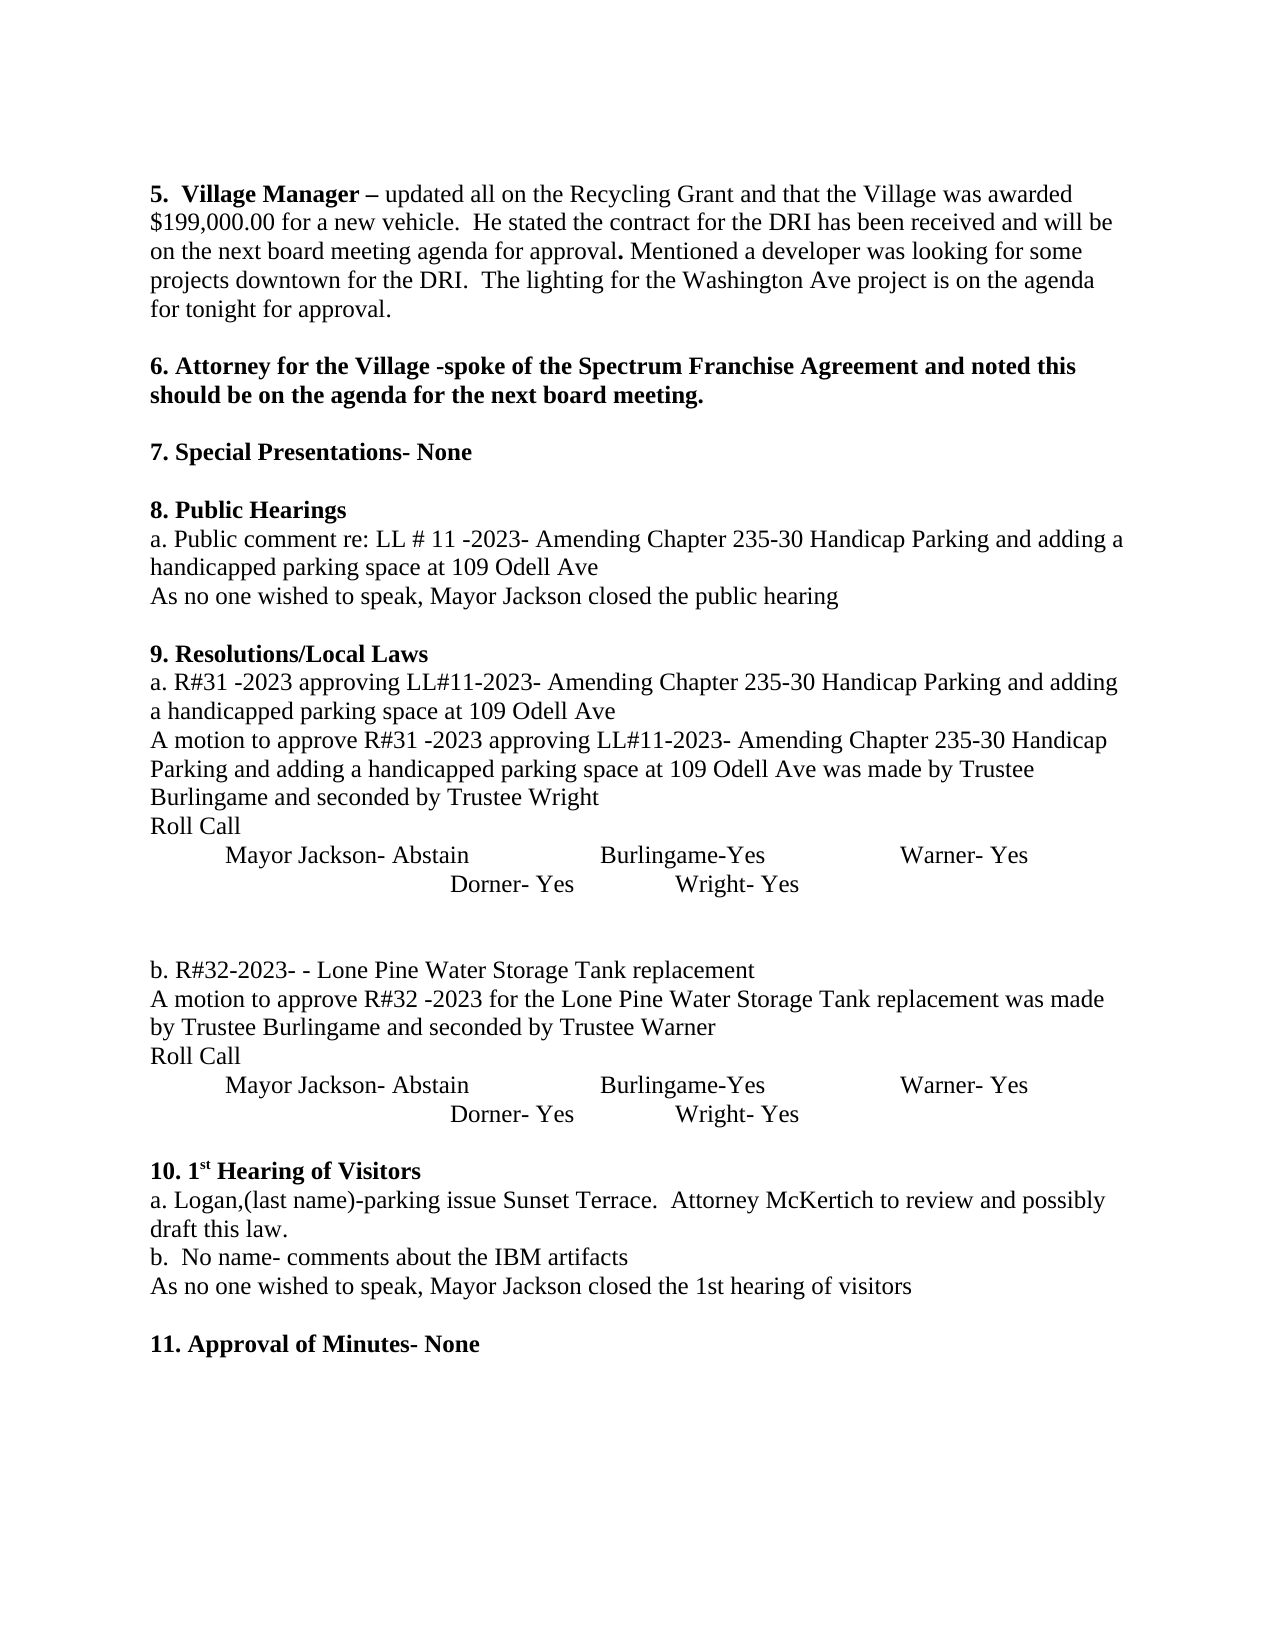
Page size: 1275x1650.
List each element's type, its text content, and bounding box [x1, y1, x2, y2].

text A motion to approve R#31 -2023 approving LL#11-2023- Amending Chapter 235-30 Handicap Parking and adding a handicapped parking space at 109 Odell Ave was made by Trustee Burlingame and seconded by Trustee Wright [150, 725, 1125, 811]
text 11. Approval of Minutes- None [150, 1329, 1125, 1357]
text As no one wished to speak, Mayor Jackson closed the public hearing [150, 581, 1125, 610]
list Dorner- Yes Wright- Yes [225, 869, 1125, 897]
text b. No name- comments about the IBM artifacts [150, 1242, 1125, 1271]
text Roll Call [150, 1041, 1125, 1070]
list Mayor Jackson- Abstain Burlingame-Yes Warner- Yes [225, 840, 1125, 869]
text a. R#31 -2023 approving LL#11-2023- Amending Chapter 235-30 Handicap Parking and adding a handicapped parking space at 109 Odell Ave [150, 667, 1125, 725]
text 7. Special Presentations- None [150, 437, 1125, 466]
text b. R#32-2023- - Lone Pine Water Storage Tank replacement [150, 955, 1125, 984]
text 8. Public Hearings [150, 495, 1125, 524]
text 6. Attorney for the Village -spoke of the Spectrum Franchise Agreement and noted this should be on the agenda for the next board meeting. [150, 351, 1125, 409]
text Roll Call [150, 811, 1125, 840]
list Dorner- Yes Wright- Yes [225, 1099, 1125, 1127]
list Mayor Jackson- Abstain Burlingame-Yes Warner- Yes [225, 1070, 1125, 1099]
text A motion to approve R#32 -2023 for the Lone Pine Water Storage Tank replacement was made by Trustee Burlingame and seconded by Trustee Warner [150, 984, 1125, 1041]
text As no one wished to speak, Mayor Jackson closed the 1st hearing of visitors [150, 1271, 1125, 1300]
text 10. 1st Hearing of Visitors [150, 1156, 1125, 1185]
text a. Public comment re: LL # 11 -2023- Amending Chapter 235-30 Handicap Parking and adding a handicapped parking space at 109 Odell Ave [150, 524, 1125, 581]
text 5. Village Manager – updated all on the Recycling Grant and that the Village was awarded $199,000.00 for a new vehicle. He stated the contract for the DRI has been received and will be on the next board meeting agenda for approval. Mentioned a developer was looking for some projects downtown for the DRI. The lighting for the Washington Ave project is on the agenda for tonight for approval. [150, 179, 1125, 322]
text a. Logan,(last name)-parking issue Sunset Terrace. Attorney McKertich to review and possibly draft this law. [150, 1185, 1125, 1242]
text 9. Resolutions/Local Laws [150, 639, 1125, 667]
